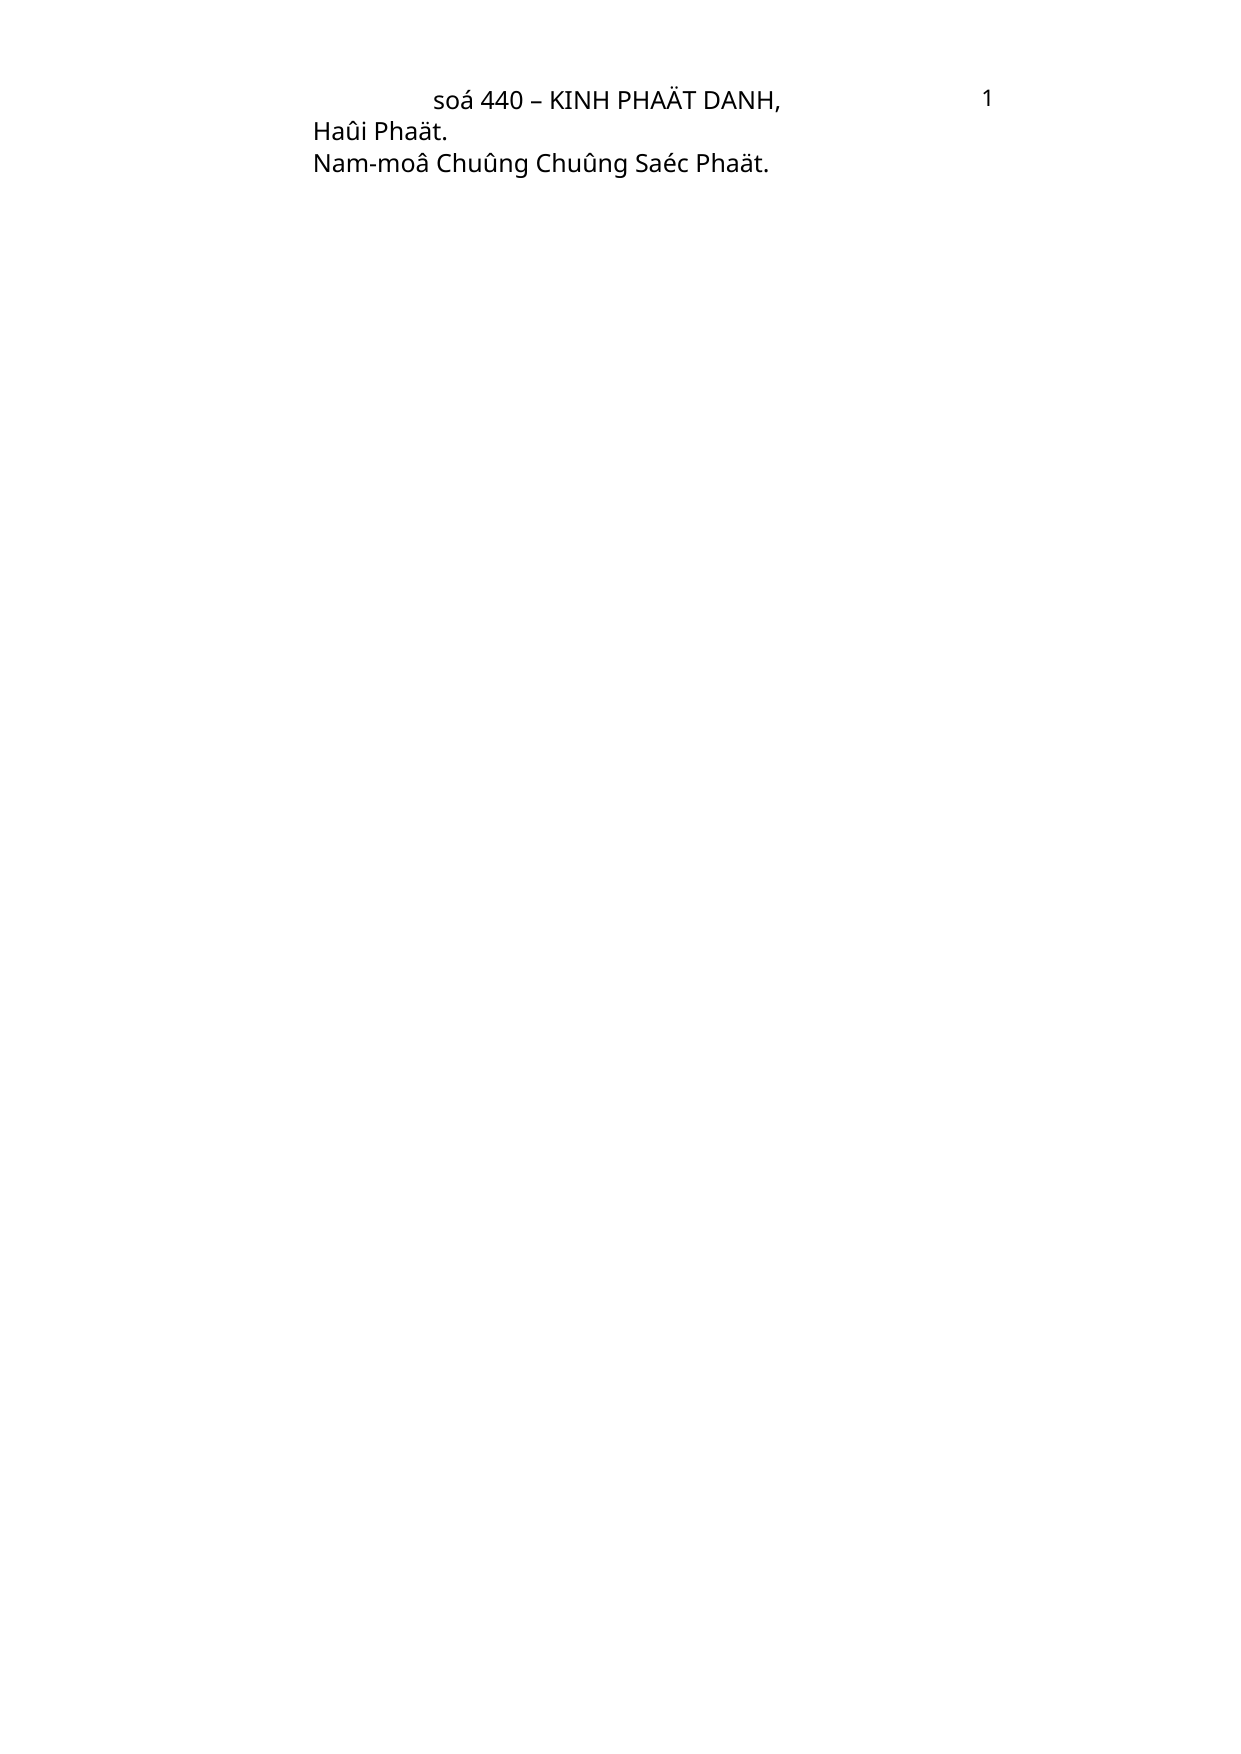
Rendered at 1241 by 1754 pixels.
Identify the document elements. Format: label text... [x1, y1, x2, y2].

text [313, 114, 729, 147]
text Nam-moâ Chuûng Chuûng Saéc Phaät. [313, 147, 1065, 179]
